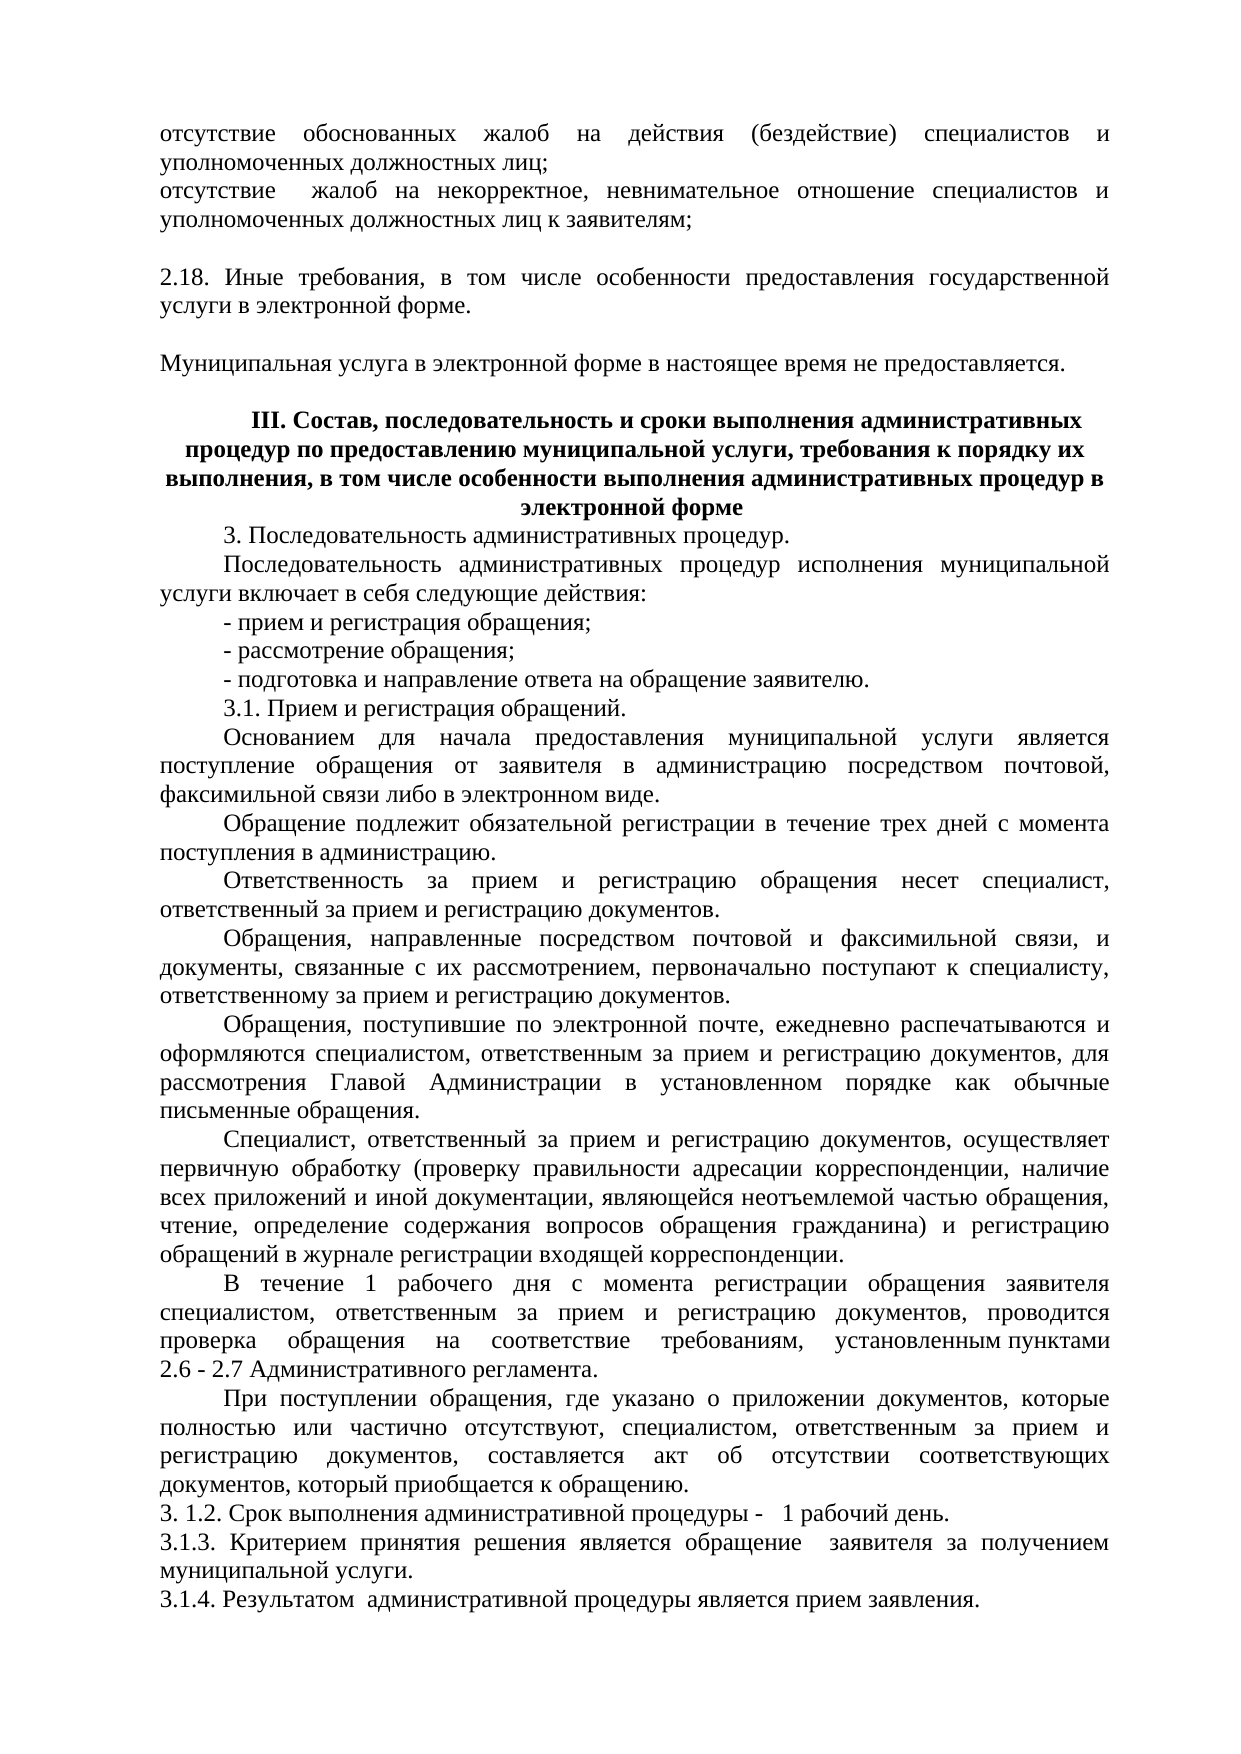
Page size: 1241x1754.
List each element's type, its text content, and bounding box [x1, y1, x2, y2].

text Ответственность за прием и регистрацию обращения несет специалист, ответственный за прием и регистрацию документов. [159, 866, 1110, 923]
text Специалист, ответственный за прием и регистрацию документов, осуществляет первичную обработку (проверку правильности адресации корреспонденции, наличие всех приложений и иной документации, являющейся неотъемлемой частью обращения, чтение, определение содержания вопросов обращения гражданина) и регистрацию обращений в журнале регистрации входящей корреспонденции. [159, 1124, 1110, 1268]
text Обращения, поступившие по электронной почте, ежедневно распечатываются и оформляются специалистом, ответственным за прием и регистрацию документов, для рассмотрения Главой Администрации в установленном порядке как обычные письменные обращения. [159, 1009, 1110, 1124]
text Основанием для начала предоставления муниципальной услуги является поступление обращения от заявителя в администрацию посредством почтовой, факсимильной связи либо в электронном виде. [159, 722, 1110, 808]
text - рассмотрение обращения; [159, 636, 1110, 664]
text III. Состав, последовательность и сроки выполнения административных процедур по предоставлению муниципальной услуги, требования к порядку их выполнения, в том числе особенности выполнения административных процедур в электронной форме [159, 406, 1110, 521]
text - прием и регистрация обращения; [159, 607, 1110, 636]
text Обращение подлежит обязательной регистрации в течение трех дней с момента поступления в администрацию. [159, 808, 1110, 866]
text При поступлении обращения, где указано о приложении документов, которые полностью или частично отсутствуют, специалистом, ответственным за прием и регистрацию документов, составляется акт об отсутствии соответствующих документов, который приобщается к обращению. [159, 1383, 1110, 1498]
text 3.1.4. Результатом административной процедуры является прием заявления. [159, 1584, 1110, 1613]
text Обращения, направленные посредством почтовой и факсимильной связи, и документы, связанные с их рассмотрением, первоначально поступают к специалисту, ответственному за прием и регистрацию документов. [159, 923, 1110, 1009]
text 3. 1.2. Срок выполнения административной процедуры - 1 рабочий день. [159, 1498, 1110, 1527]
text 3. Последовательность административных процедур. [159, 521, 1110, 549]
text Муниципальная услуга в электронной форме в настоящее время не предоставляется. [159, 348, 1110, 377]
text 3.1. Прием и регистрация обращений. [159, 693, 1110, 722]
text отсутствие обоснованных жалоб на действия (бездействие) специалистов и уполномоченных должностных лиц; [159, 118, 1110, 176]
text Последовательность административных процедур исполнения муниципальной услуги включает в себя следующие действия: [159, 549, 1110, 607]
text - подготовка и направление ответа на обращение заявителю. [159, 664, 1110, 693]
text 3.1.3. Критерием принятия решения является обращение заявителя за получением муниципальной услуги. [159, 1527, 1110, 1584]
text В течение 1 рабочего дня с момента регистрации обращения заявителя специалистом, ответственным за прием и регистрацию документов, проводится проверка обращения на соответствие требованиям, установленным пунктами 2.6 - 2.7 Административного регламента. [159, 1268, 1110, 1383]
text 2.18. Иные требования, в том числе особенности предоставления государственной услуги в электронной форме. [159, 262, 1110, 319]
text отсутствие жалоб на некорректное, невнимательное отношение специалистов и уполномоченных должностных лиц к заявителям; [159, 176, 1110, 233]
